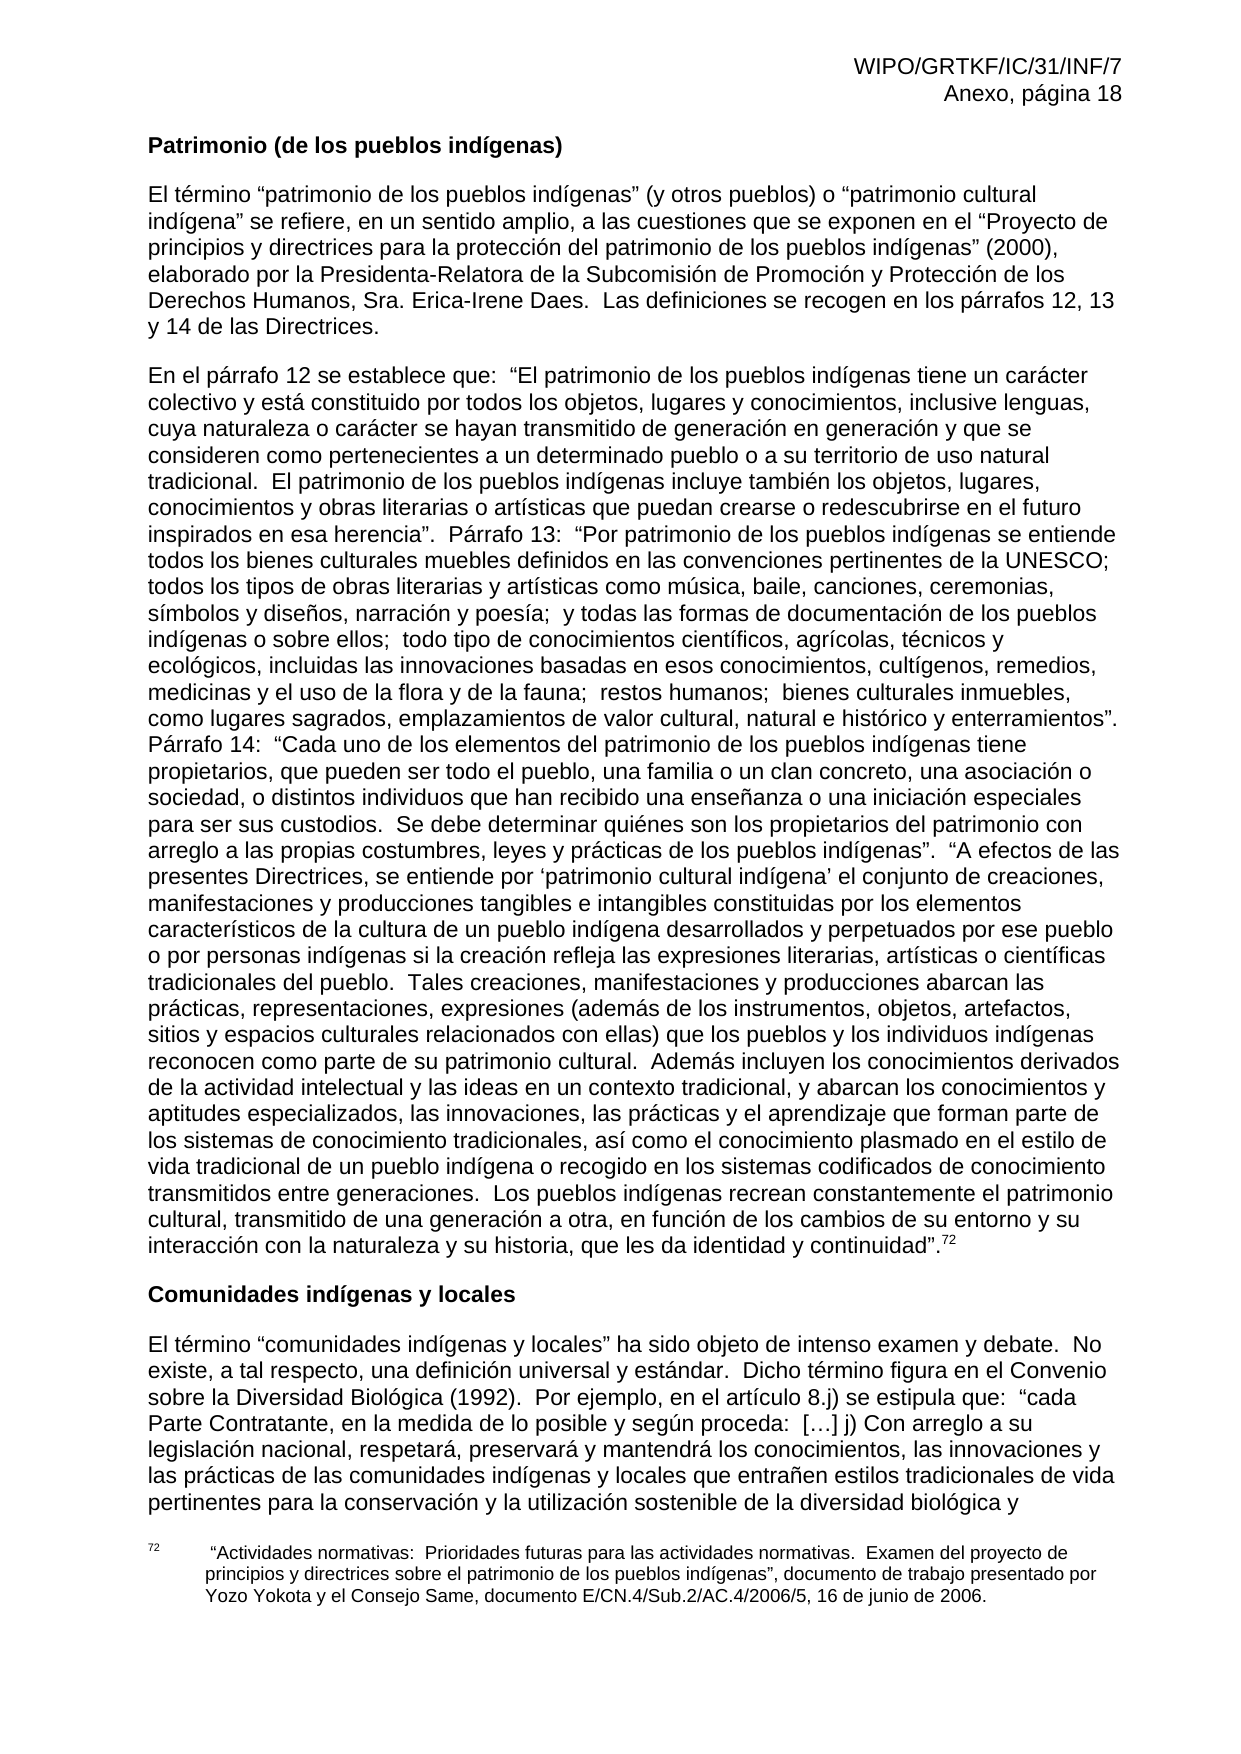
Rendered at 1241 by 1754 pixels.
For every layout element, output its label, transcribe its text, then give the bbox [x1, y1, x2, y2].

list Comunidades indígenas y locales [148, 1281, 1122, 1308]
list Patrimonio (de los pueblos indígenas) [148, 132, 1122, 158]
list En el párrafo 12 se establece que: “El patrimonio de los pueblos indígenas tiene un carácter colectivo y está constituido por todos los objetos, lugares y conocimientos, inclusive lenguas, cuya naturaleza o carácter se hayan transmitido de generación en generación y que se consideren como pertenecientes a un determinado pueblo o a su territorio de uso natural tradicional. El patrimonio de los pueblos indígenas incluye también los objetos, lugares, conocimientos y obras literarias o artísticas que puedan crearse o redescubrirse en el futuro inspirados en esa herencia”. Párrafo 13: “Por patrimonio de los pueblos indígenas se entiende todos los bienes culturales muebles definidos en las convenciones pertinentes de la UNESCO; todos los tipos de obras literarias y artísticas como música, baile, canciones, ceremonias, símbolos y diseños, narración y poesía; y todas las formas de documentación de los pueblos indígenas o sobre ellos; todo tipo de conocimientos científicos, agrícolas, técnicos y ecológicos, incluidas las innovaciones basadas en esos conocimientos, cultígenos, remedios, medicinas y el uso de la flora y de la fauna; restos humanos; bienes culturales inmuebles, como lugares sagrados, emplazamientos de valor cultural, natural e histórico y enterramientos”. Párrafo 14: “Cada uno de los elementos del patrimonio de los pueblos indígenas tiene propietarios, que pueden ser todo el pueblo, una familia o un clan concreto, una asociación o sociedad, o distintos individuos que han recibido una enseñanza o una iniciación especiales para ser sus custodios. Se debe determinar quiénes son los propietarios del patrimonio con arreglo a las propias costumbres, leyes y prácticas de los pueblos indígenas”. “A efectos de las presentes Directrices, se entiende por ‘patrimonio cultural indígena’ el conjunto de creaciones, manifestaciones y producciones tangibles e intangibles constituidas por los elementos característicos de la cultura de un pueblo indígena desarrollados y perpetuados por ese pueblo o por personas indígenas si la creación refleja las expresiones literarias, artísticas o científicas tradicionales del pueblo. Tales creaciones, manifestaciones y producciones abarcan las prácticas, representaciones, expresiones (además de los instrumentos, objetos, artefactos, sitios y espacios culturales relacionados con ellas) que los pueblos y los individuos indígenas reconocen como parte de su patrimonio cultural. Además incluyen los conocimientos derivados de la actividad intelectual y las ideas en un contexto tradicional, y abarcan los conocimientos y aptitudes especializados, las innovaciones, las prácticas y el aprendizaje que forman parte de los sistemas de conocimiento tradicionales, así como el conocimiento plasmado en el estilo de vida tradicional de un pueblo indígena o recogido en los sistemas codificados de conocimiento transmitidos entre generaciones. Los pueblos indígenas recrean constantemente el patrimonio cultural, transmitido de una generación a otra, en función de los cambios de su entorno y su interacción con la naturaleza y su historia, que les da identidad y continuidad”. [148, 362, 1122, 1258]
list El término “patrimonio de los pueblos indígenas” (y otros pueblos) o “patrimonio cultural indígena” se refiere, en un sentido amplio, a las cuestiones que se exponen en el “Proyecto de principios y directrices para la protección del patrimonio de los pueblos indígenas” (2000), elaborado por la Presidenta-Relatora de la Subcomisión de Promoción y Protección de los Derechos Humanos, Sra. Erica-Irene Daes. Las definiciones se recogen en los párrafos 12, 13 y 14 de las Directrices. [148, 181, 1122, 339]
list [148, 1331, 1122, 1515]
